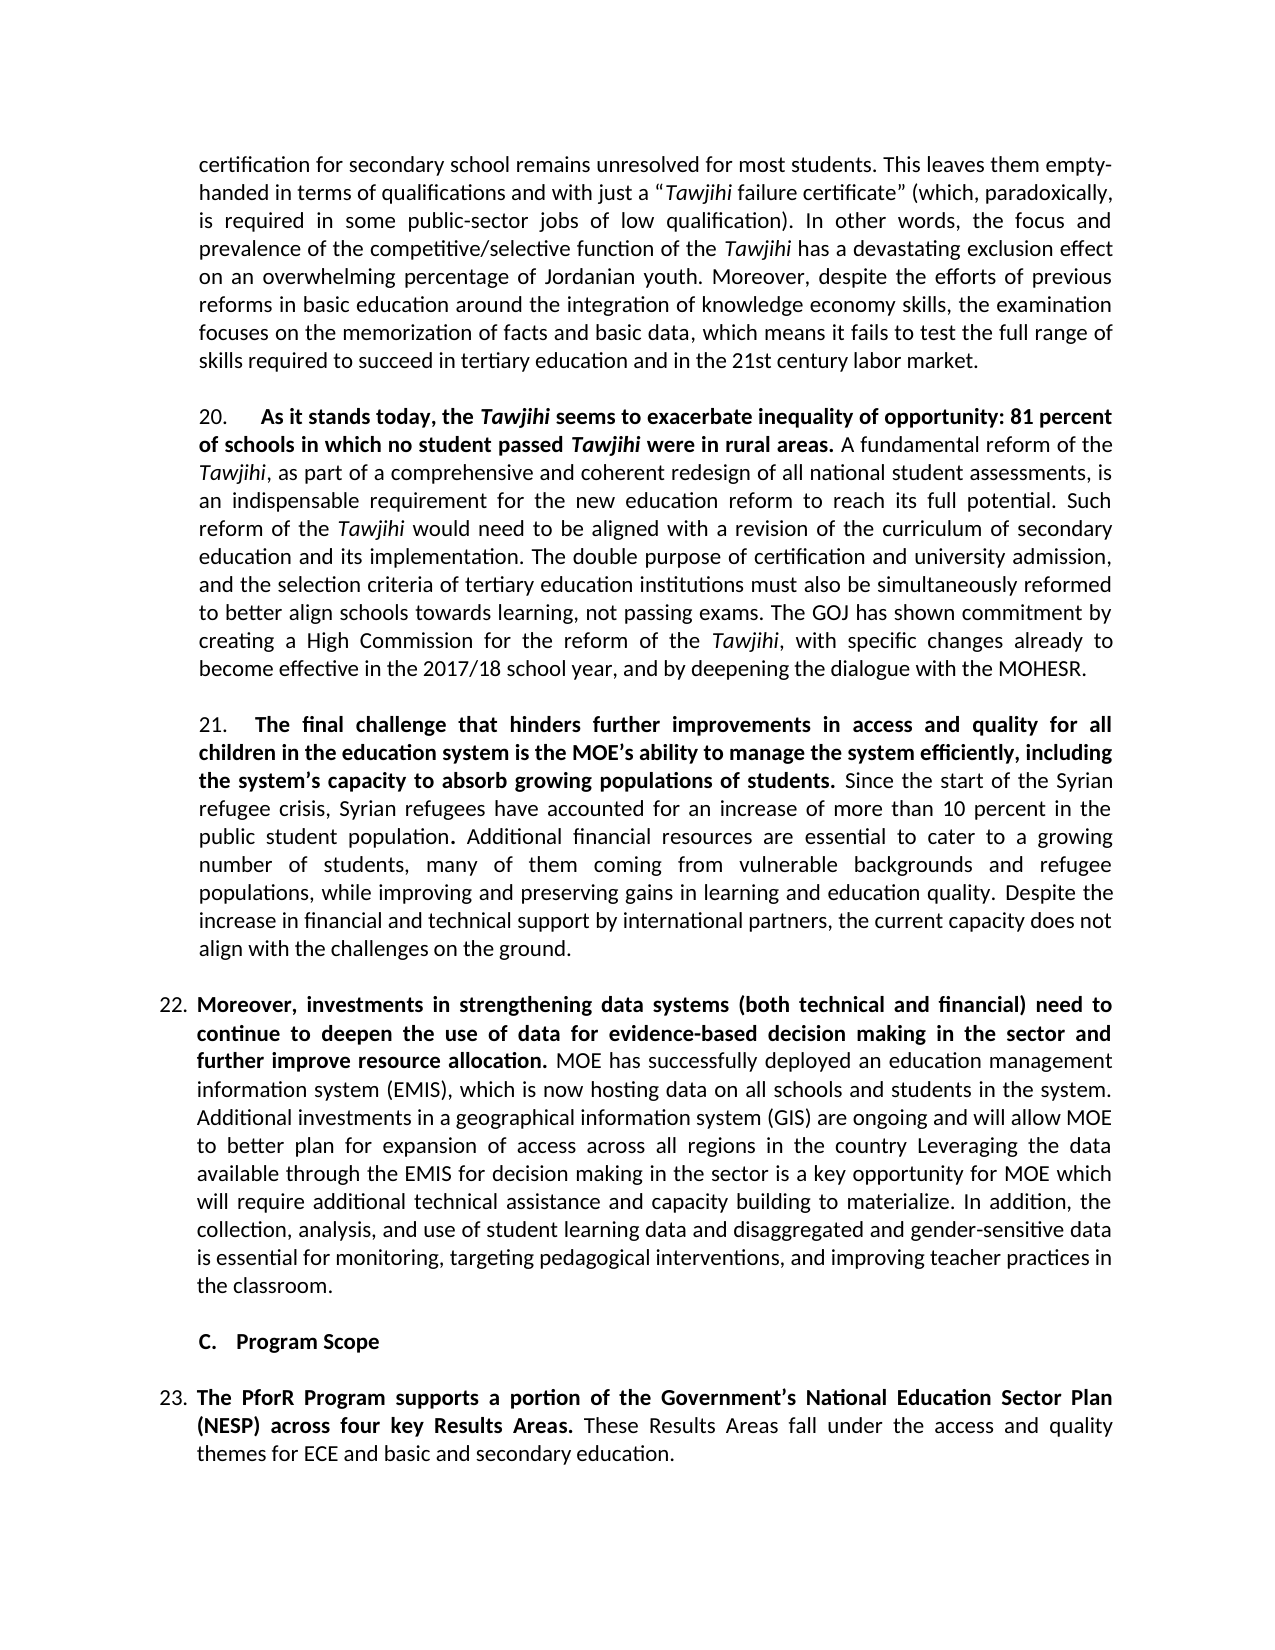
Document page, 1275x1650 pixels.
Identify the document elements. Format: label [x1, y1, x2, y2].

table_header [150, 150, 1125, 1495]
